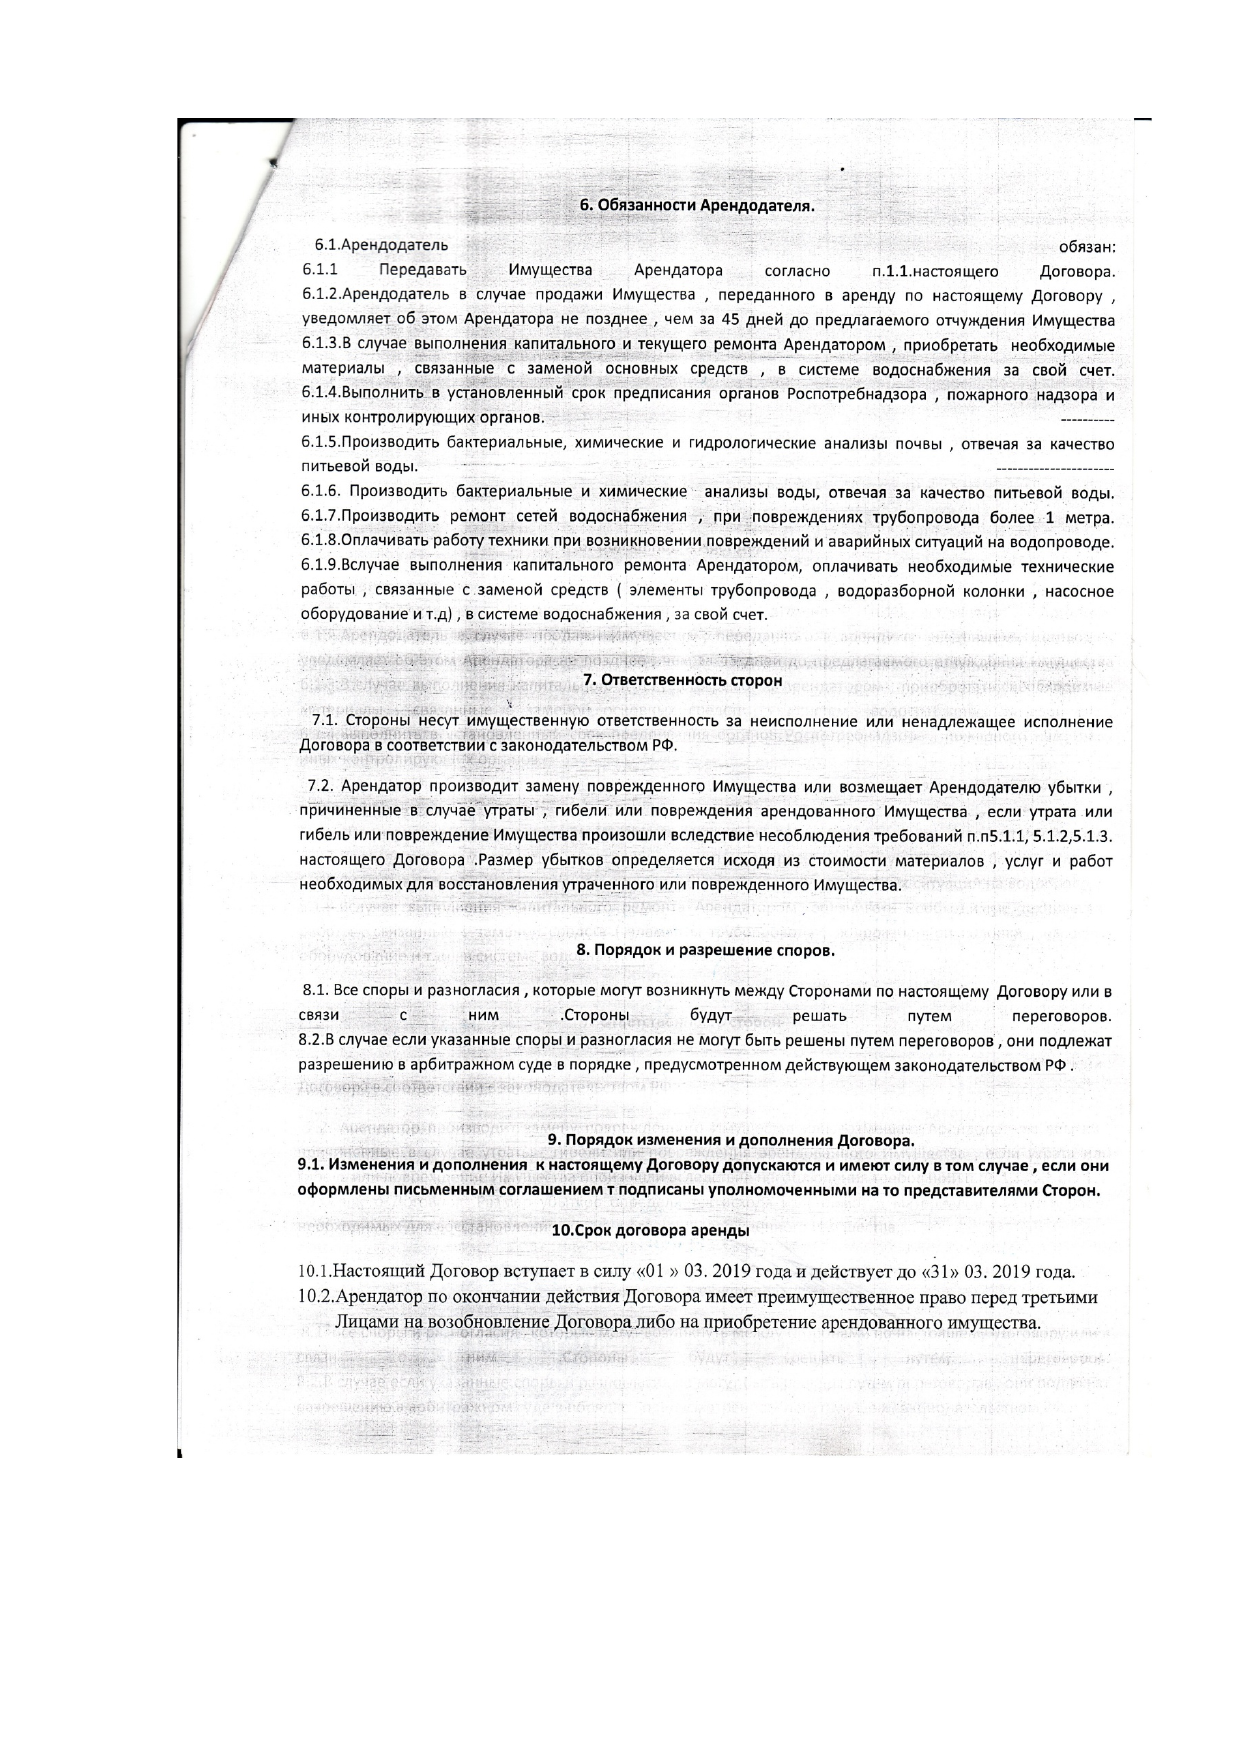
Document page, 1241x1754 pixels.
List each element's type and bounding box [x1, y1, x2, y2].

picture [177, 118, 1152, 1458]
